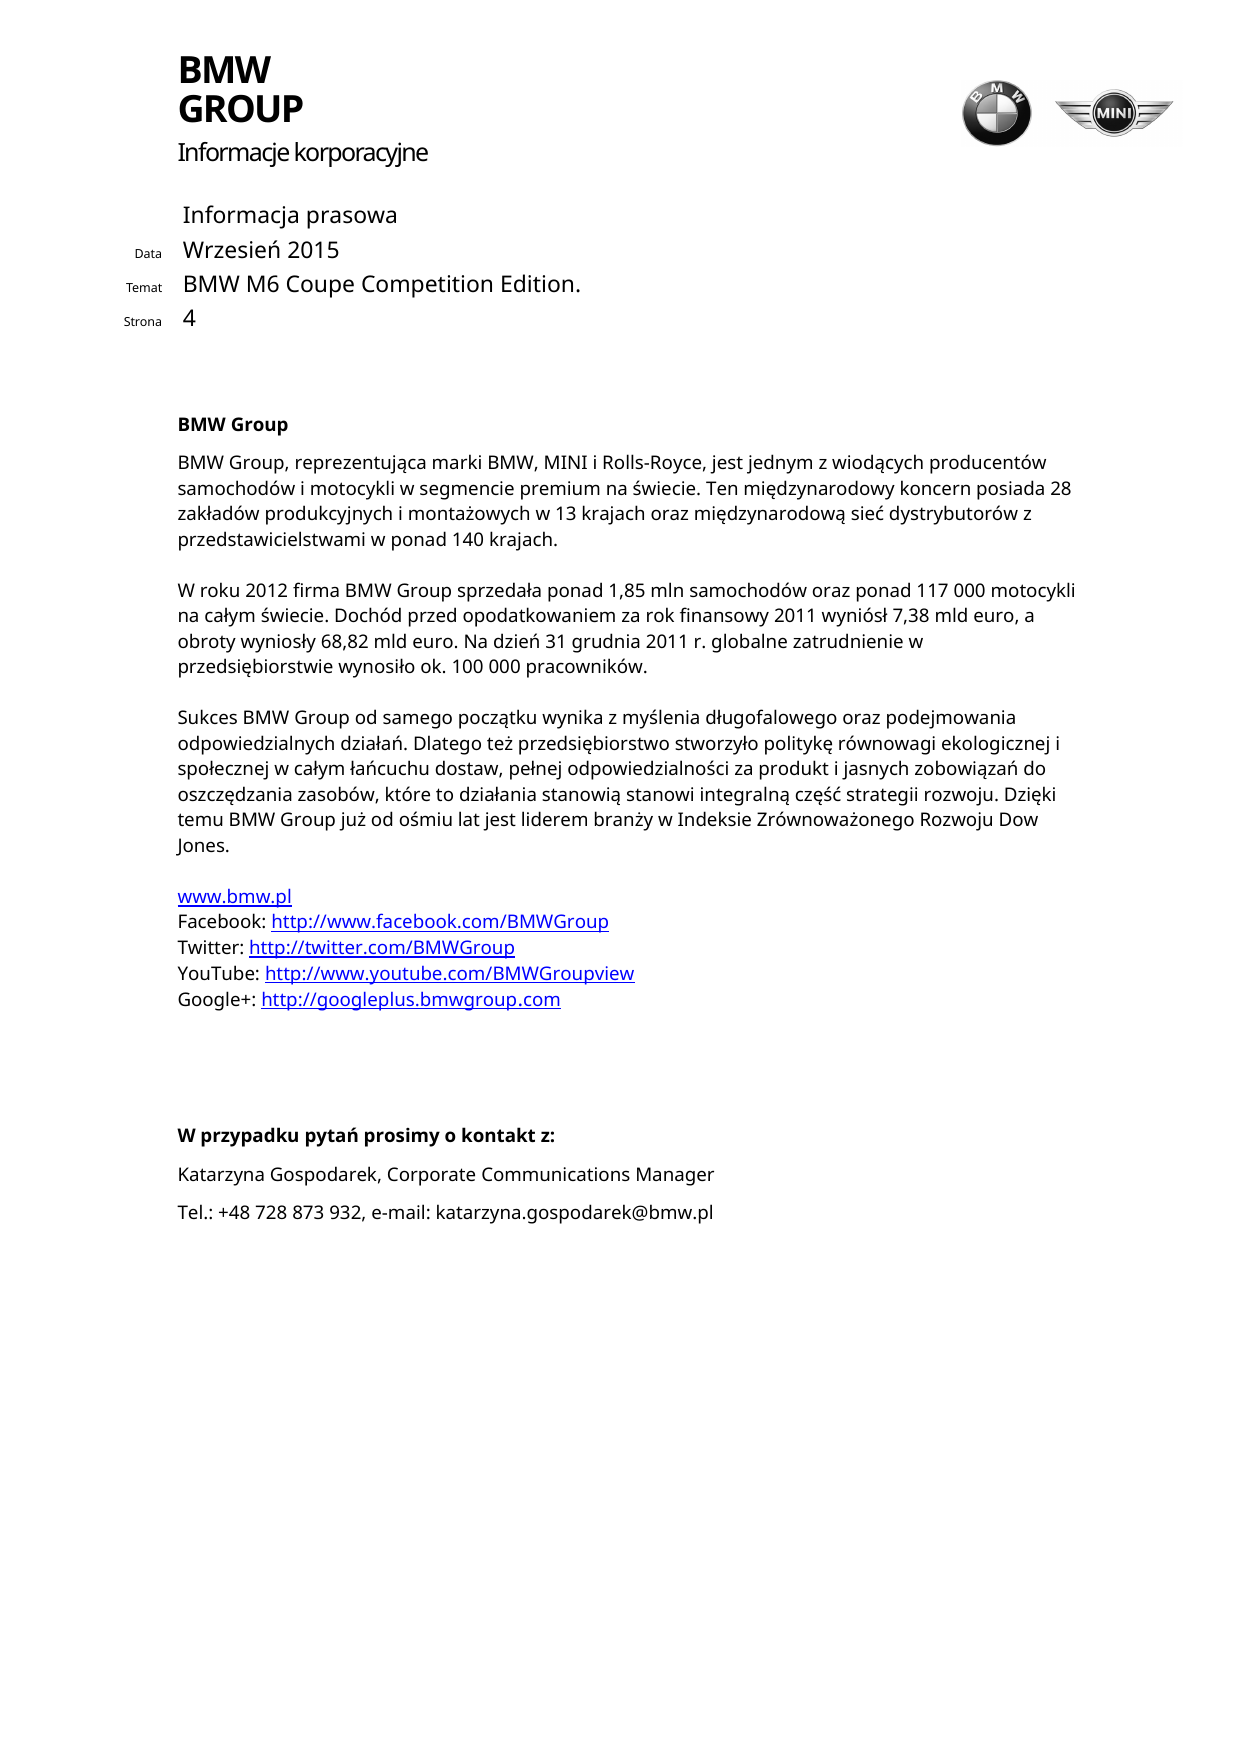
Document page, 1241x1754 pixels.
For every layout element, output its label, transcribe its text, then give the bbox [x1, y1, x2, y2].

text Katarzyna Gospodarek, Corporate Communications Manager [177, 1161, 1078, 1186]
text W roku 2012 firma BMW Group sprzedała ponad 1,85 mln samochodów oraz ponad 117 000 motocykli na całym świecie. Dochód przed opodatkowaniem za rok finansowy 2011 wyniósł 7,38 mld euro, a obroty wyniosły 68,82 mld euro. Na dzień 31 grudnia 2011 r. globalne zatrudnienie w przedsiębiorstwie wynosiło ok. 100 000 pracowników. [177, 577, 1078, 679]
text Sukces BMW Group od samego początku wynika z myślenia długofalowego oraz podejmowania odpowiedzialnych działań. Dlatego też przedsiębiorstwo stworzyło politykę równowagi ekologicznej i społecznej w całym łańcuchu dostaw, pełnej odpowiedzialności za produkt i jasnych zobowiązań do oszczędzania zasobów, które to działania stanowią stanowi integralną część strategii rozwoju. Dzięki temu BMW Group już od ośmiu lat jest liderem branży w Indeksie Zrównoważonego Rozwoju Dow Jones. [177, 705, 1078, 858]
text BMW Group, reprezentująca marki BMW, MINI i Rolls-Royce, jest jednym z wiodących producentów samochodów i motocykli w segmencie premium na świecie. Ten międzynarodowy koncern posiada 28 zakładów produkcyjnych i montażowych w 13 krajach oraz międzynarodową sieć dystrybutorów z przedstawicielstwami w ponad 140 krajach. [177, 449, 1078, 552]
text Tel.: +48 728 873 932, e-mail: katarzyna.gospodarek@bmw.pl [177, 1199, 1078, 1224]
text Facebook: http://www.facebook.com/BMWGroup [177, 909, 1078, 934]
text W przypadku pytań prosimy o kontakt z: [177, 1123, 1078, 1148]
text BMW Group [177, 195, 1078, 437]
text www.bmw.pl [177, 883, 1078, 909]
text Twitter: http://twitter.com/BMWGroup [177, 934, 1078, 960]
picture [961, 80, 1183, 147]
text Google+: http://googleplus.bmwgroup.com [177, 985, 1078, 1011]
text YouTube: http://www.youtube.com/BMWGroupview [177, 960, 1078, 985]
